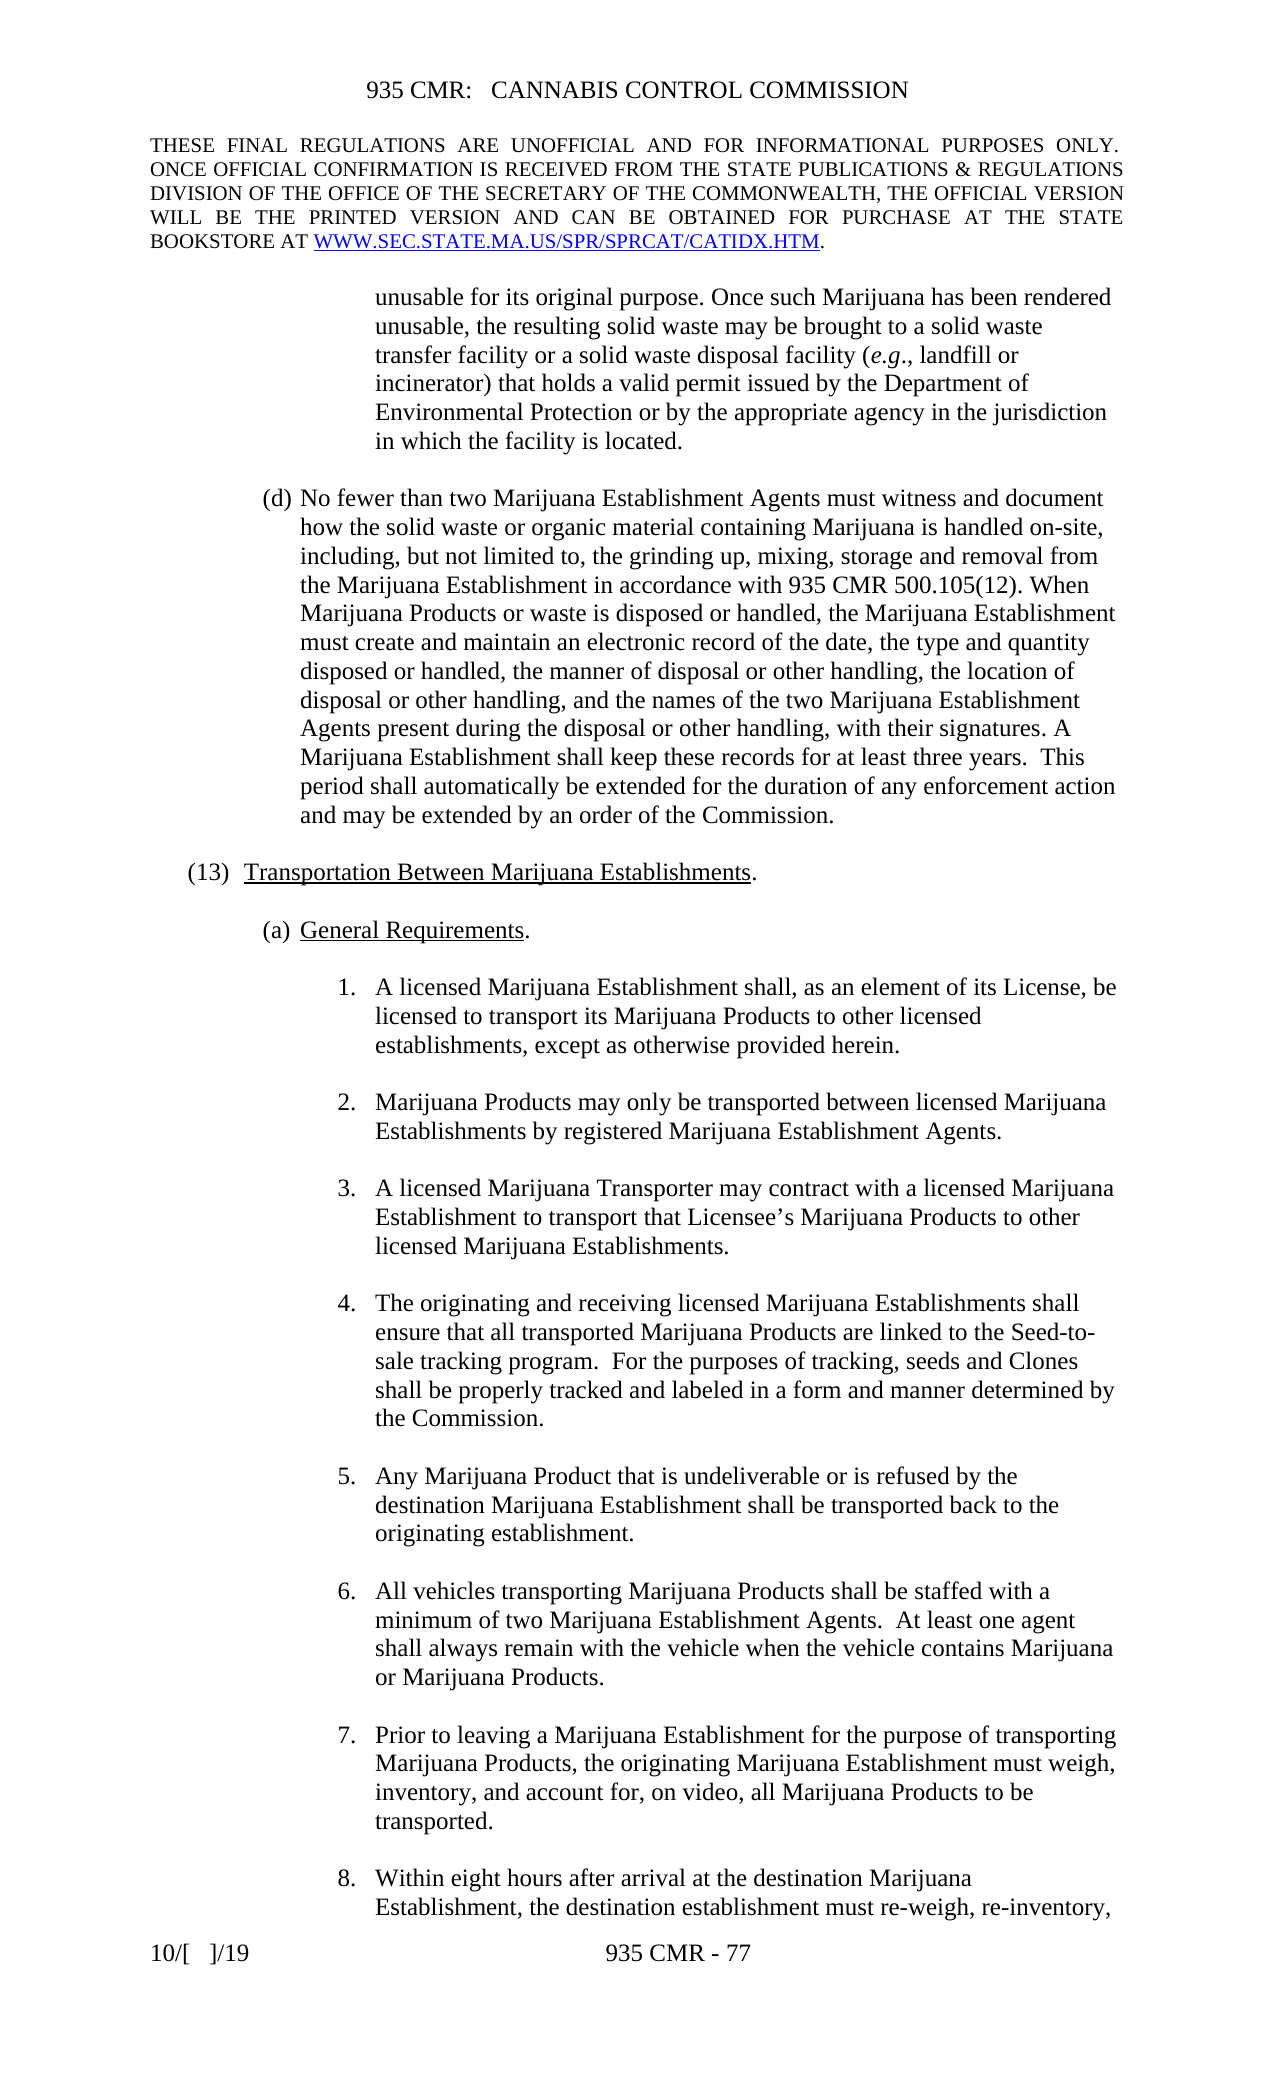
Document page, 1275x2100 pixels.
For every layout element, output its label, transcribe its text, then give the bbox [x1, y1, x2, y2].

list A licensed Marijuana Establishment shall, as an element of its License, be licensed to transport its Marijuana Products to other licensed establishments, except as otherwise provided herein. [337, 972, 1125, 1058]
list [337, 282, 1125, 455]
list Any Marijuana Product that is undeliverable or is refused by the destination Marijuana Establishment shall be transported back to the originating establishment. [337, 1461, 1125, 1547]
list The originating and receiving licensed Marijuana Establishments shall ensure that all transported Marijuana Products are linked to the Seed-to-sale tracking program. For the purposes of tracking, seeds and Clones shall be properly tracked and labeled in a form and manner determined by the Commission. [337, 1288, 1125, 1432]
list A licensed Marijuana Transporter may contract with a licensed Marijuana Establishment to transport that Licensee’s Marijuana Products to other licensed Marijuana Establishments. [337, 1173, 1125, 1260]
list Transportation Between Marijuana Establishments. [187, 857, 1125, 886]
list General Requirements. [262, 915, 1125, 943]
list Marijuana Products may only be transported between licensed Marijuana Establishments by registered Marijuana Establishment Agents. [337, 1087, 1125, 1145]
list No fewer than two Marijuana Establishment Agents must witness and document how the solid waste or organic material containing Marijuana is handled on-site, including, but not limited to, the grinding up, mixing, storage and removal from the Marijuana Establishment in accordance with 935 CMR 500.105(12). When Marijuana Products or waste is disposed or handled, the Marijuana Establishment must create and maintain an electronic record of the date, the type and quantity disposed or handled, the manner of disposal or other handling, the location of disposal or other handling, and the names of the two Marijuana Establishment Agents present during the disposal or other handling, with their signatures. A Marijuana Establishment shall keep these records for at least three years. This period shall automatically be extended for the duration of any enforcement action and may be extended by an order of the Commission. [262, 483, 1125, 828]
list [337, 1863, 1125, 1921]
list Prior to leaving a Marijuana Establishment for the purpose of transporting Marijuana Products, the originating Marijuana Establishment must weigh, inventory, and account for, on video, all Marijuana Products to be transported. [337, 1720, 1125, 1835]
list All vehicles transporting Marijuana Products shall be staffed with a minimum of two Marijuana Establishment Agents. At least one agent shall always remain with the vehicle when the vehicle contains Marijuana or Marijuana Products. [337, 1576, 1125, 1691]
